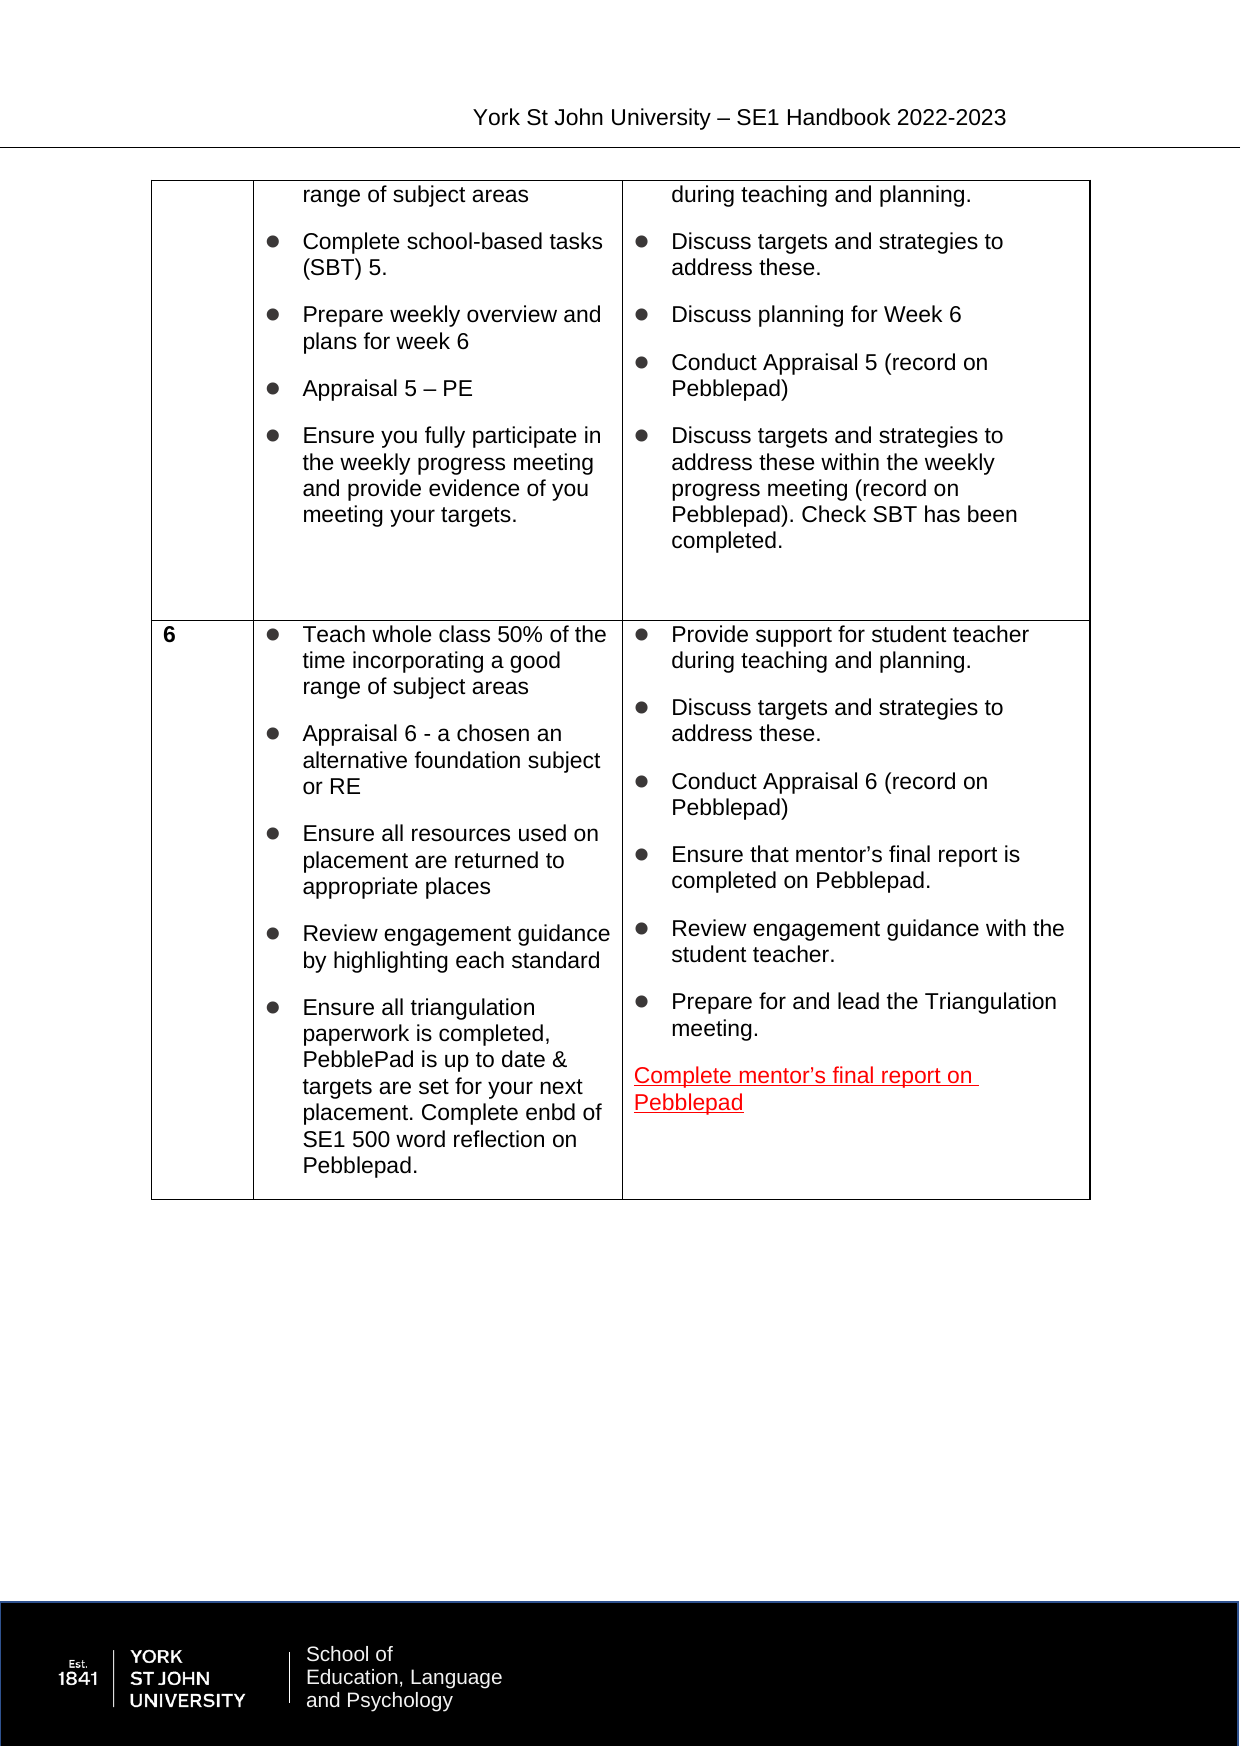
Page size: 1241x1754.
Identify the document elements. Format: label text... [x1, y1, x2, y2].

table_cell 5 [152, 181, 253, 619]
table_cell Teach whole class 50% of the time incorporating a good range of subject areas Appraisal 6 - a chosen an alternative foundation subject or RE Ensure all resources used on placement are returned to appropriate places Review engagement guidance by highlighting each standard Ensure all triangulation paperwork is completed, PebblePad is up to date & targets are set for your next placement. Complete enbd of SE1 500 word reflection on Pebblepad. [254, 621, 622, 1199]
picture [16, 1610, 287, 1746]
table_cell Provide support for student teacher during teaching and planning. Discuss targets and strategies to address these. Conduct Appraisal 6 (record on Pebblepad) Ensure that mentor’s final report is completed on Pebblepad. Review engagement guidance with the student teacher. Prepare for and lead the Triangulation meeting. Complete mentor’s final report on Pebblepad [623, 621, 1089, 1199]
table_cell 6 [152, 621, 253, 1199]
